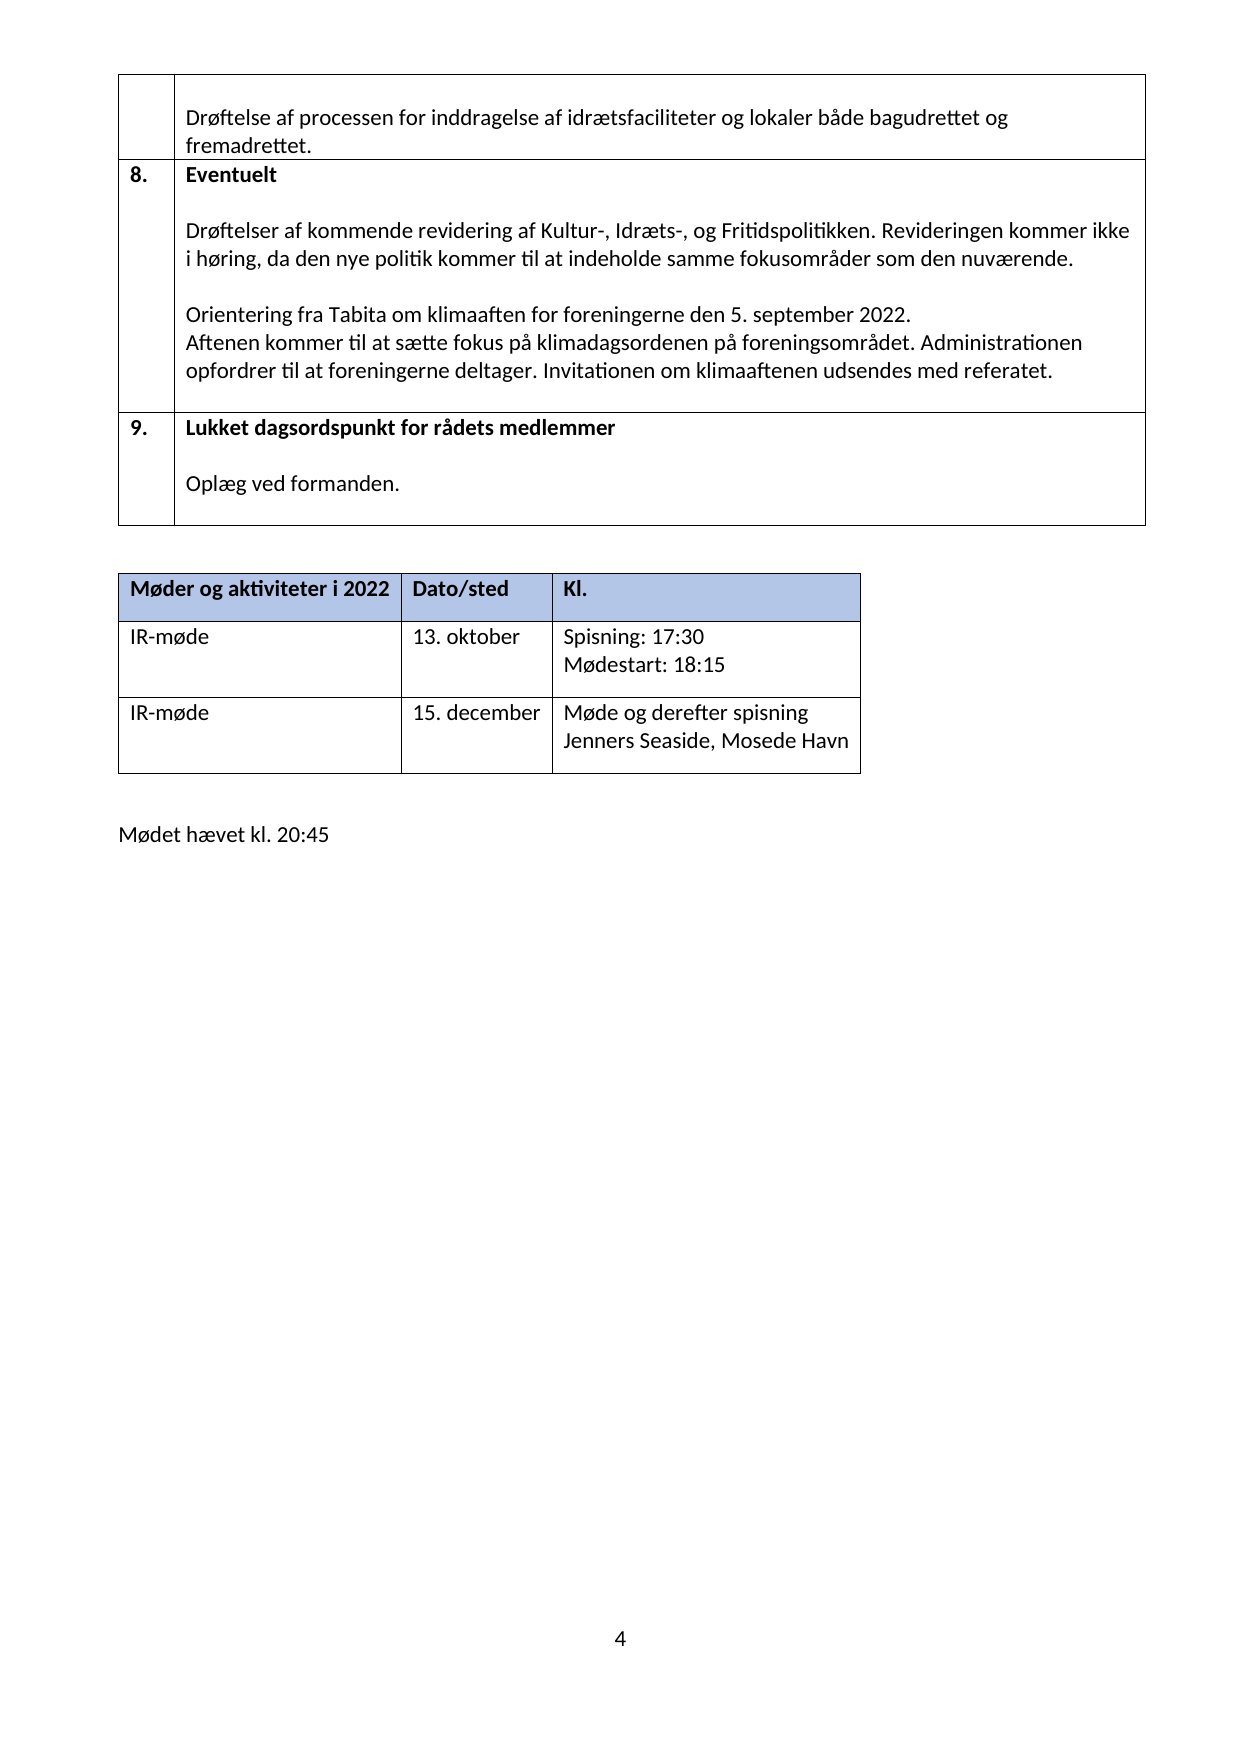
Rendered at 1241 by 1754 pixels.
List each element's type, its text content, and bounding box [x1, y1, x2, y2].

table_cell 15. december [402, 698, 552, 773]
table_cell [175, 75, 1145, 159]
table_header Møder og aktiviteter i 2022 [119, 574, 401, 621]
table_header Dato/sted [402, 574, 552, 621]
table_cell 7. [119, 75, 174, 159]
table_cell Spisning: 17:30 Mødestart: 18:15 [553, 622, 860, 697]
table_cell 13. oktober [402, 622, 552, 697]
table_cell 8. [119, 160, 174, 412]
table_header Kl. [553, 574, 860, 621]
table_cell IR-møde [119, 698, 401, 773]
text Mødet hævet kl. 20:45 [118, 821, 1122, 849]
table_cell Møde og derefter spisning Jenners Seaside, Mosede Havn [553, 698, 860, 773]
table_cell Lukket dagsordspunkt for rådets medlemmer Oplæg ved formanden. [175, 413, 1145, 525]
table_cell Eventuelt Drøftelser af kommende revidering af Kultur-, Idræts-, og Fritidspolitikken. Revideringen kommer ikke i høring, da den nye politik kommer til at indeholde samme fokusområder som den nuværende. Orientering fra Tabita om klimaaften for foreningerne den 5. september 2022. Aftenen kommer til at sætte fokus på klimadagsordenen på foreningsområdet. Administrationen opfordrer til at foreningerne deltager. Invitationen om klimaaftenen udsendes med referatet. [175, 160, 1145, 412]
table_cell IR-møde [119, 622, 401, 697]
table_cell 9. [119, 413, 174, 525]
